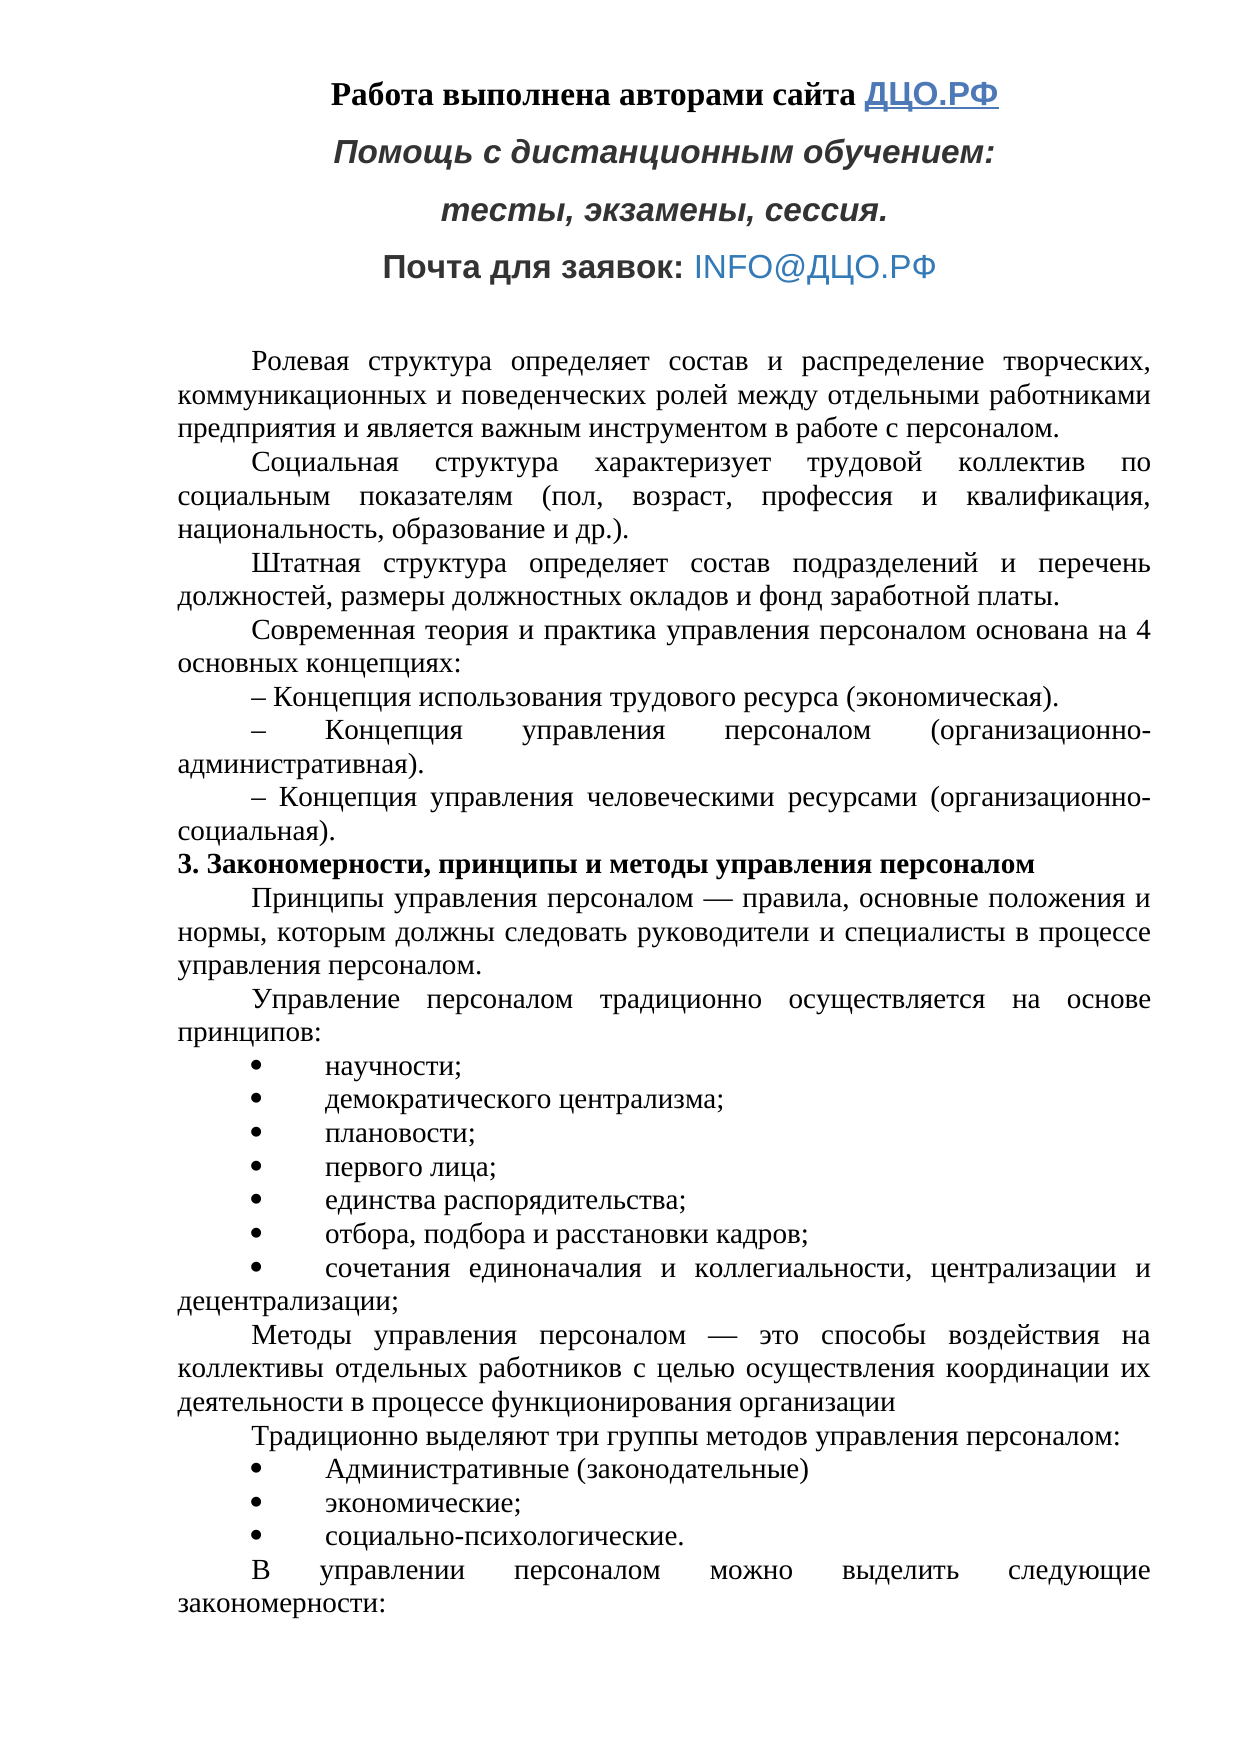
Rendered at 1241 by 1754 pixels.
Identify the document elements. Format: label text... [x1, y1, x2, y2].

text Методы управления персоналом — это способы воздействия на коллективы отдельных работников с целью осуществления координации их деятельности в процессе функционирования организации [177, 1317, 1152, 1418]
text 3. Закономерности, принципы и методы управления персоналом [177, 847, 1152, 880]
list первого лица; [177, 1149, 1152, 1182]
text – Концепция управления человеческими ресурсами (организационно-социальная). [177, 779, 1152, 847]
list Административные (законодательные) [177, 1451, 1152, 1485]
text Традиционно выделяют три группы методов управления персоналом: [177, 1418, 1152, 1451]
list единства распорядительства; [177, 1182, 1152, 1216]
list демократического централизма; [177, 1082, 1152, 1115]
text Принципы управления персоналом — правила, основные положения и нормы, которым должны следовать руководители и специалисты в процессе управления персоналом. [177, 880, 1152, 981]
list социально-психологические. [177, 1518, 1152, 1552]
list сочетания единоначалия и коллегиальности, централизации и децентрализации; [177, 1250, 1152, 1317]
text Современная теория и практика управления персоналом основана на 4 основных концепциях: [177, 612, 1152, 679]
text – Концепция управления персоналом (организационно-административная). [177, 712, 1152, 779]
list плановости; [177, 1115, 1152, 1149]
text Ролевая структура определяет состав и распределение творческих, коммуникационных и поведенческих ролей между отдельными работниками предприятия и является важным инструментом в работе с персоналом. [177, 343, 1152, 444]
list научности; [177, 1048, 1152, 1082]
text Штатная структура определяет состав подразделений и перечень должностей, размеры должностных окладов и фонд заработной платы. [177, 545, 1152, 612]
text – Концепция использования трудового ресурса (экономическая). [177, 679, 1152, 712]
text В управлении персоналом можно выделить следующие закономерности: [177, 1552, 1152, 1619]
list отбора, подбора и расстановки кадров; [177, 1216, 1152, 1250]
text Управление персоналом традиционно осуществляется на основе принципов: [177, 981, 1152, 1048]
text Социальная структура характеризует трудовой коллектив по социальным показателям (пол, возраст, профессия и квалификация, национальность, образование и др.). [177, 444, 1152, 545]
list экономические; [177, 1485, 1152, 1518]
